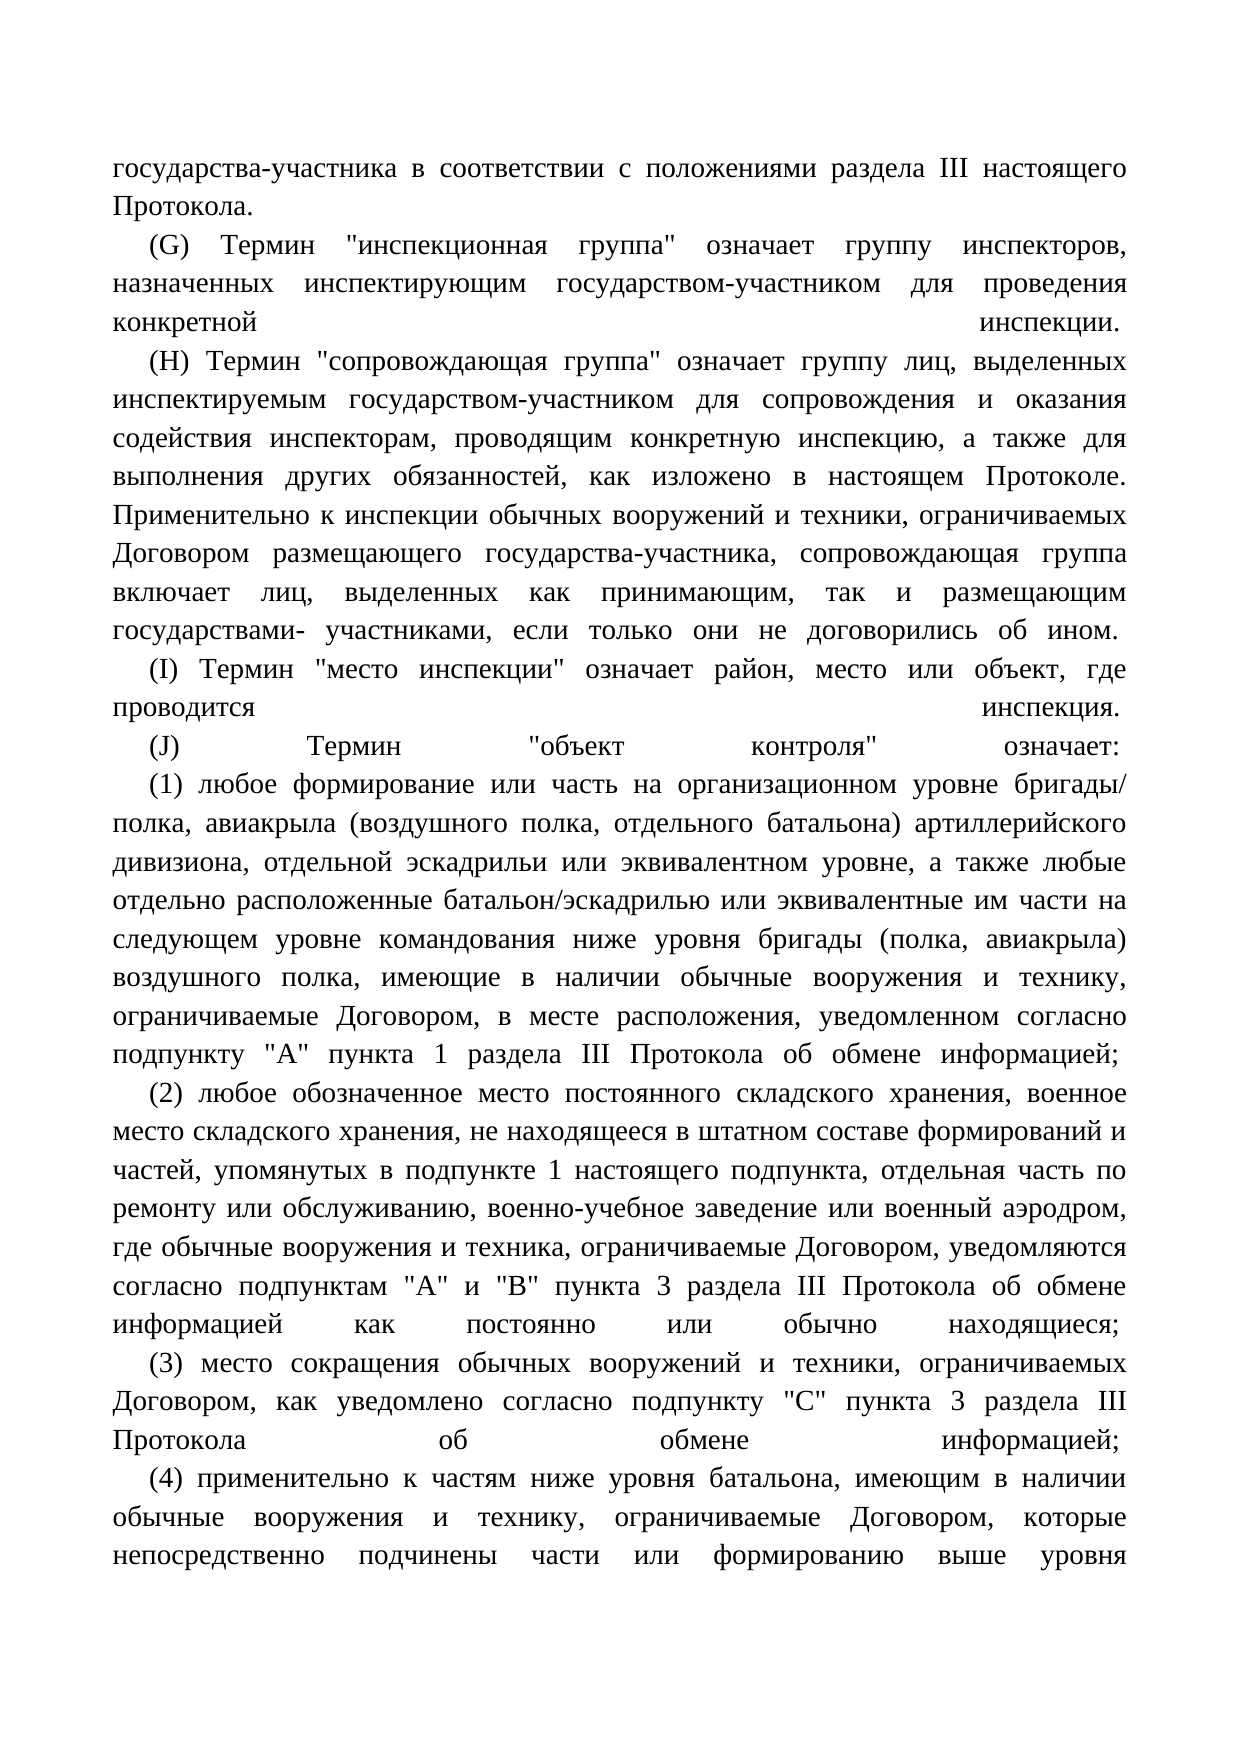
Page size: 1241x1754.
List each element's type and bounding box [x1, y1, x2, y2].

text [112, 150, 1128, 1571]
